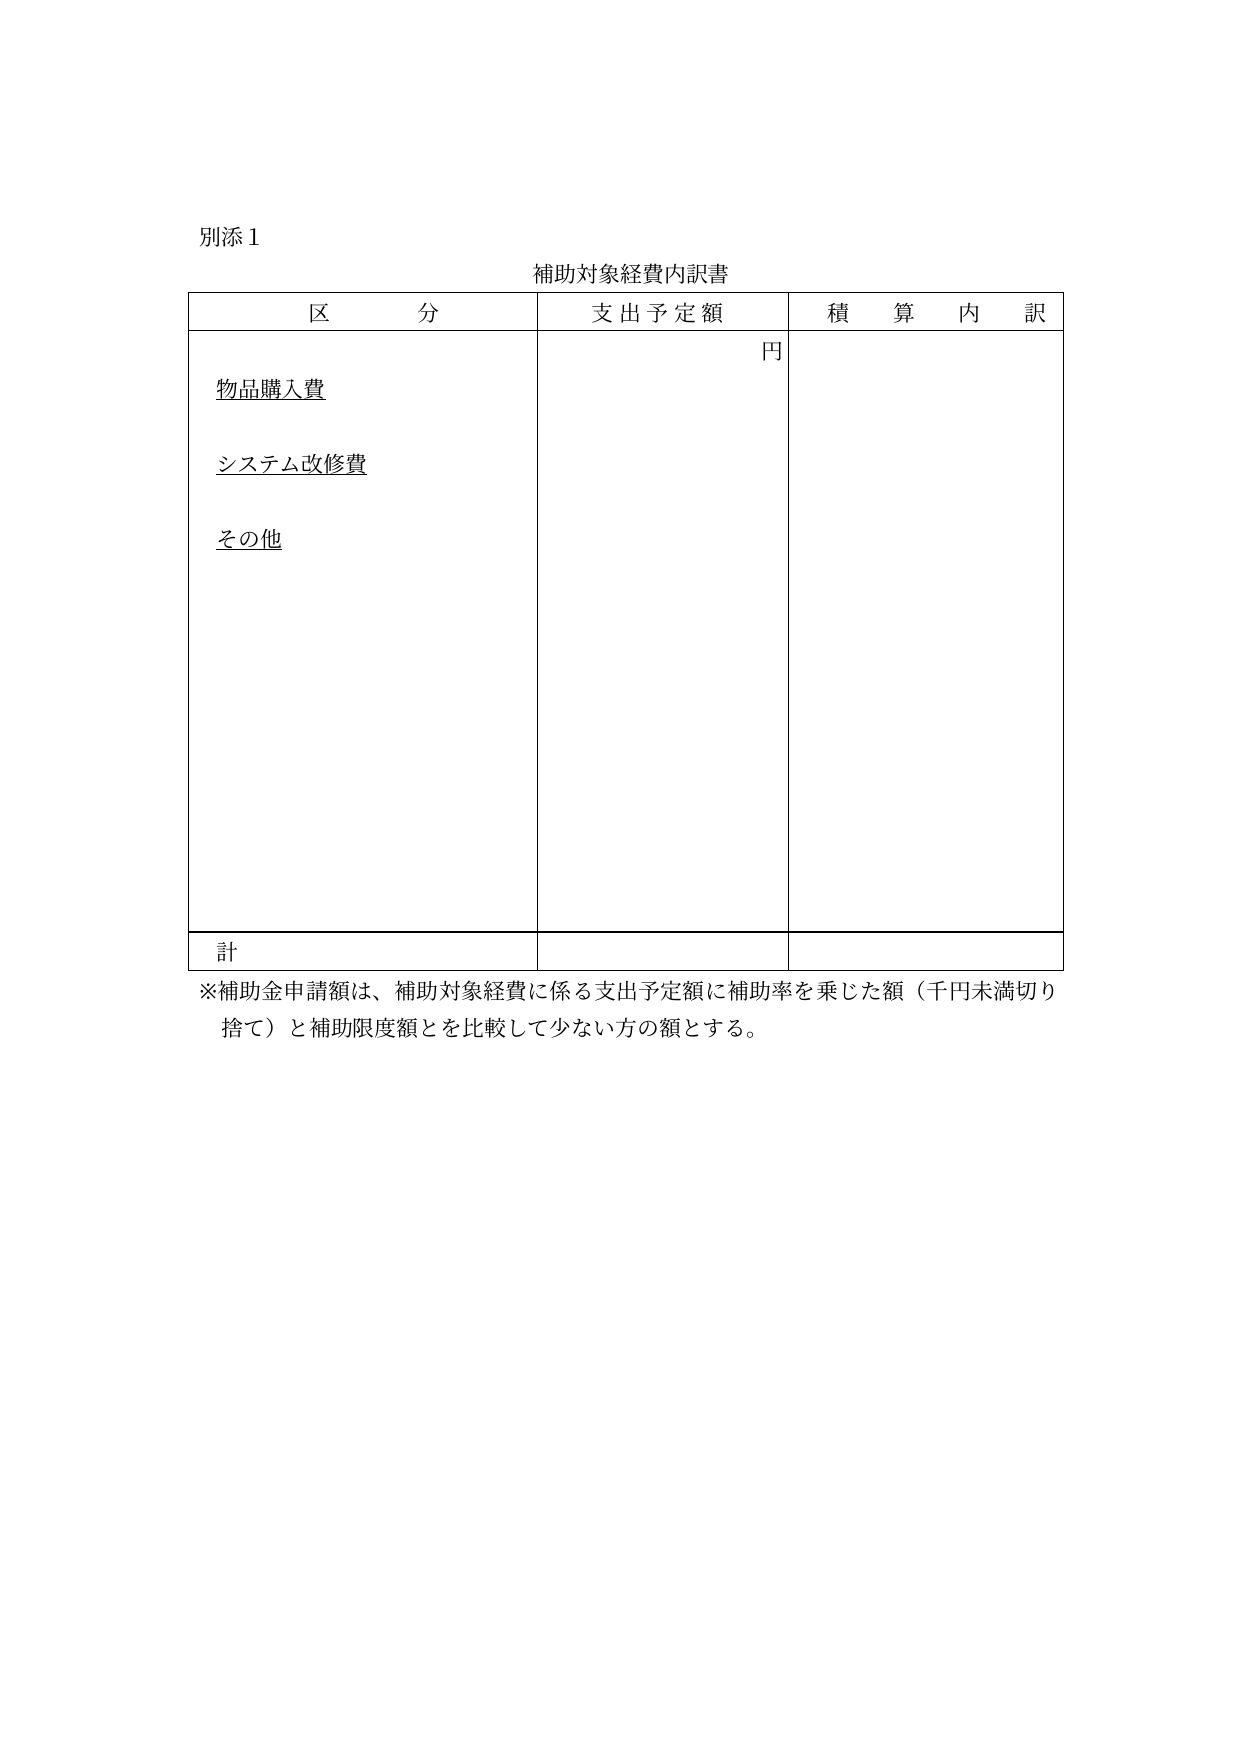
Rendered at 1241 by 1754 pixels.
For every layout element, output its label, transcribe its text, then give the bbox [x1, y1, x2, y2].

table_cell [789, 933, 1063, 970]
table_cell [789, 331, 1063, 931]
text 補助対象経費内訳書 [177, 254, 1063, 292]
table_header 区 分 [189, 293, 537, 330]
table_cell 円 [538, 331, 788, 931]
table_cell 計 [189, 933, 537, 970]
table_header 積 算 内 訳 [789, 293, 1063, 330]
text ※補助金申請額は、補助対象経費に係る支出予定額に補助率を乗じた額（千円未満切り捨て）と補助限度額とを比較して少ない方の額とする。 [199, 971, 1063, 1046]
table_cell 物品購入費 システム改修費 その他 [189, 331, 537, 931]
table_header 支 出 予 定 額 [538, 293, 788, 330]
table_cell [538, 933, 788, 970]
text 別添１ [177, 217, 1063, 254]
